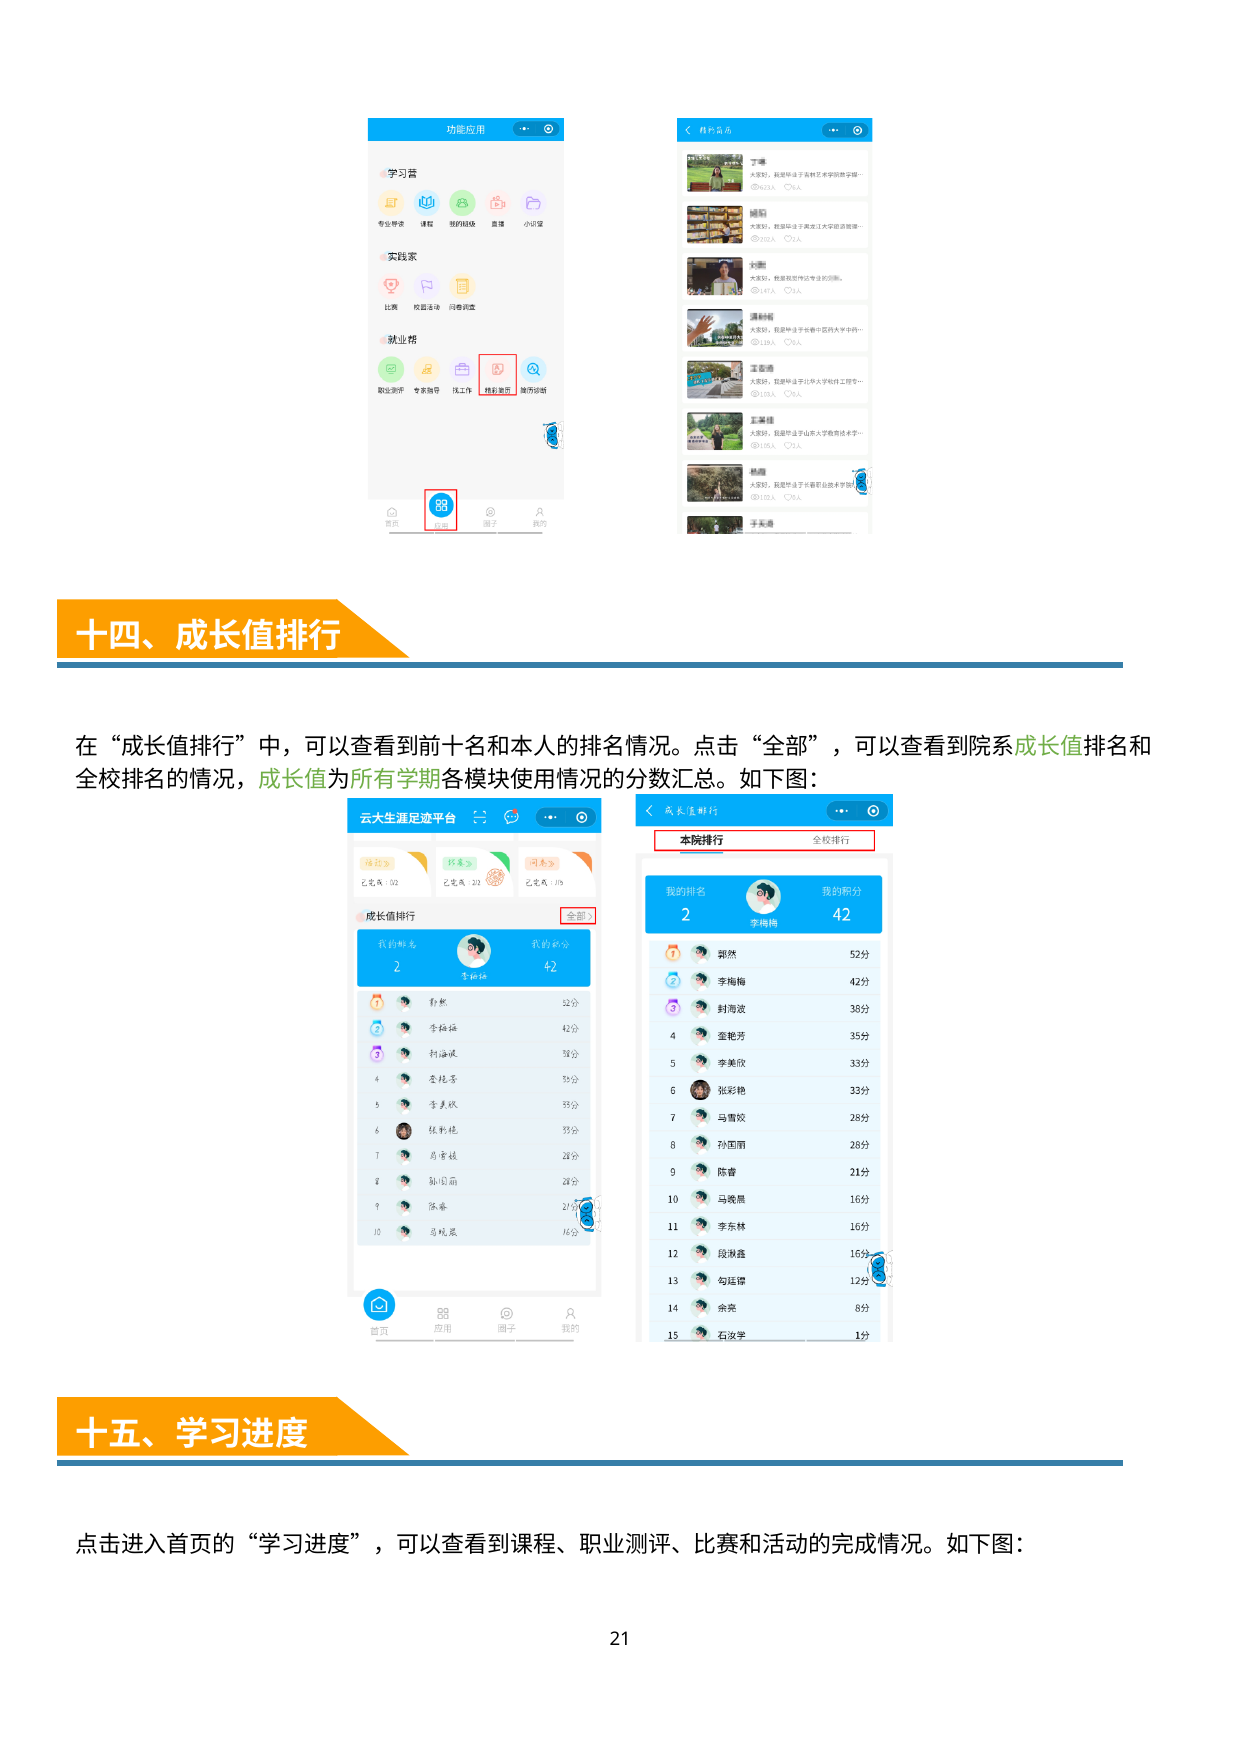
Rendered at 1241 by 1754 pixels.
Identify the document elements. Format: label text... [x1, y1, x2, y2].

text 在“成长值排行”中，可以查看到前十名和本人的排名情况。点击“全部”，可以查看到院系成长值排名和全校排名的情况，成长值为所有学期各模块使用情况的分数汇总。如下图： [75, 728, 1165, 794]
picture [423, 814, 431, 823]
subtitle 学习进度 [75, 1398, 1165, 1463]
picture [455, 126, 462, 133]
picture [347, 833, 602, 1342]
picture [410, 813, 418, 819]
text 点击进入首页的“学习进度”，可以查看到课程、职业测评、比赛和活动的完成情况。如下图： [75, 1526, 1165, 1559]
picture [446, 814, 454, 823]
picture [677, 142, 873, 534]
subtitle 成长值排行 [75, 601, 1165, 666]
picture [635, 827, 893, 1342]
picture [398, 813, 407, 823]
picture [367, 142, 564, 534]
